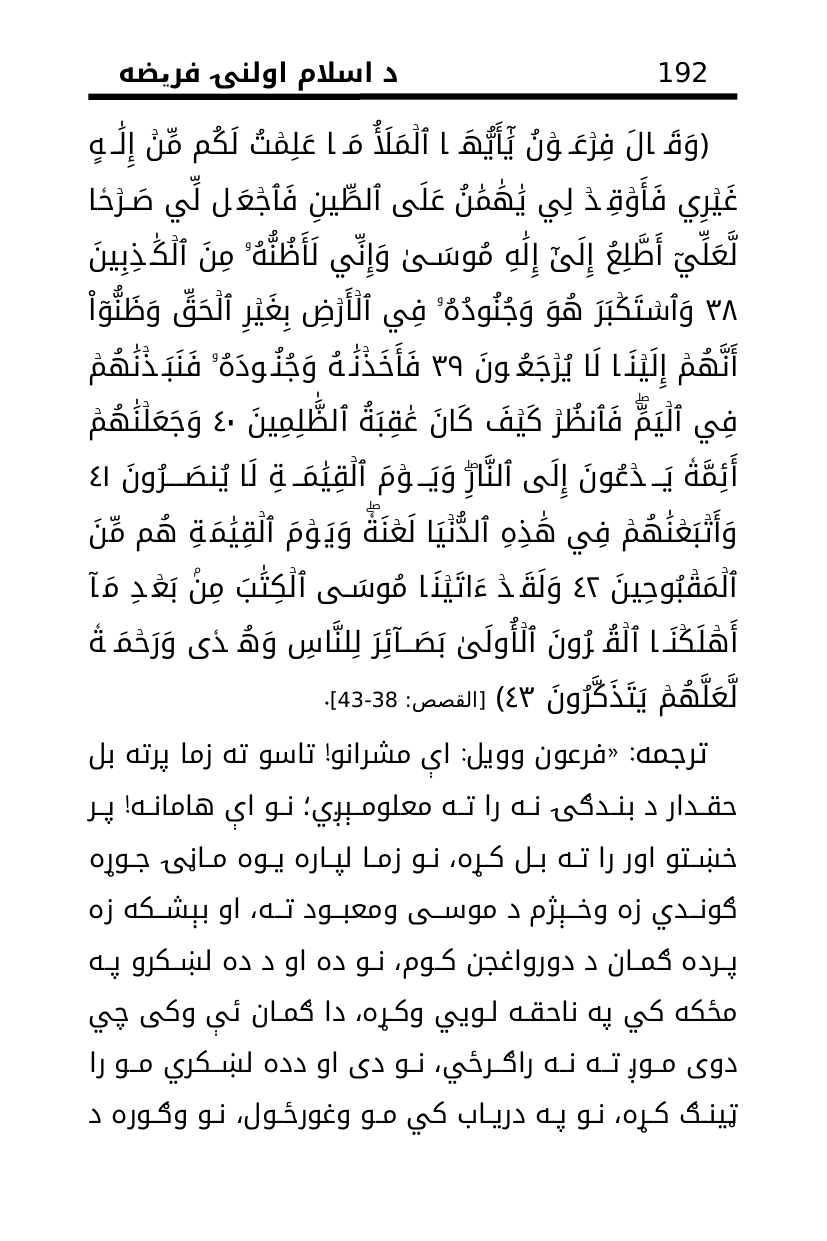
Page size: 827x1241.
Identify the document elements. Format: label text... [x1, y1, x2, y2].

text ﴿وَقَالَ فِرۡعَوۡنُ يَٰٓأَيُّهَا ٱلۡمَلَأُ مَا عَلِمۡتُ لَكُم مِّنۡ إِلَٰهٍ غَيۡرِي فَأَوۡقِدۡ لِي يَٰهَٰمَٰنُ عَلَى ٱلطِّينِ فَٱجۡعَل لِّي صَرۡحٗا لَّعَلِّيٓ أَطَّلِعُ إِلَىٰٓ إِلَٰهِ مُوسَىٰ وَإِنِّي لَأَظُنُّهُۥ مِنَ ٱلۡكَٰذِبِينَ ٣٨ وَٱسۡتَكۡبَرَ هُوَ وَجُنُودُهُۥ فِي ٱلۡأَرۡضِ بِغَيۡرِ ٱلۡحَقِّ وَظَنُّوٓاْ أَنَّهُمۡ إِلَيۡنَا لَا يُرۡجَعُونَ ٣٩ فَأَخَذۡنَٰهُ وَجُنُودَهُۥ فَنَبَذۡنَٰهُمۡ فِي ٱلۡيَمِّۖ فَٱنظُرۡ كَيۡفَ كَانَ عَٰقِبَةُ ٱلظَّٰلِمِينَ ٤٠ وَجَعَلۡنَٰهُمۡ أَئِمَّةٗ يَدۡعُونَ إِلَى ٱلنَّارِۖ وَيَوۡمَ ٱلۡقِيَٰمَةِ لَا يُنصَرُونَ ٤١ وَأَتۡبَعۡنَٰهُمۡ فِي هَٰذِهِ ٱلدُّنۡيَا لَعۡنَةٗۖ وَيَوۡمَ ٱلۡقِيَٰمَةِ هُم مِّنَ ٱلۡمَقۡبُوحِينَ ٤٢ وَلَقَدۡ ءَاتَيۡنَا مُوسَى ٱلۡكِتَٰبَ مِنۢ بَعۡدِ مَآ أَهۡلَكۡنَا ٱلۡقُرُونَ ٱلۡأُولَىٰ بَصَآئِرَ لِلنَّاسِ وَهُدٗى وَرَحۡمَةٗ لَّعَلَّهُمۡ يَتَذَكَّرُونَ ٤٣﴾ [القصص: 38-43]. [89, 117, 738, 726]
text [89, 726, 738, 1141]
